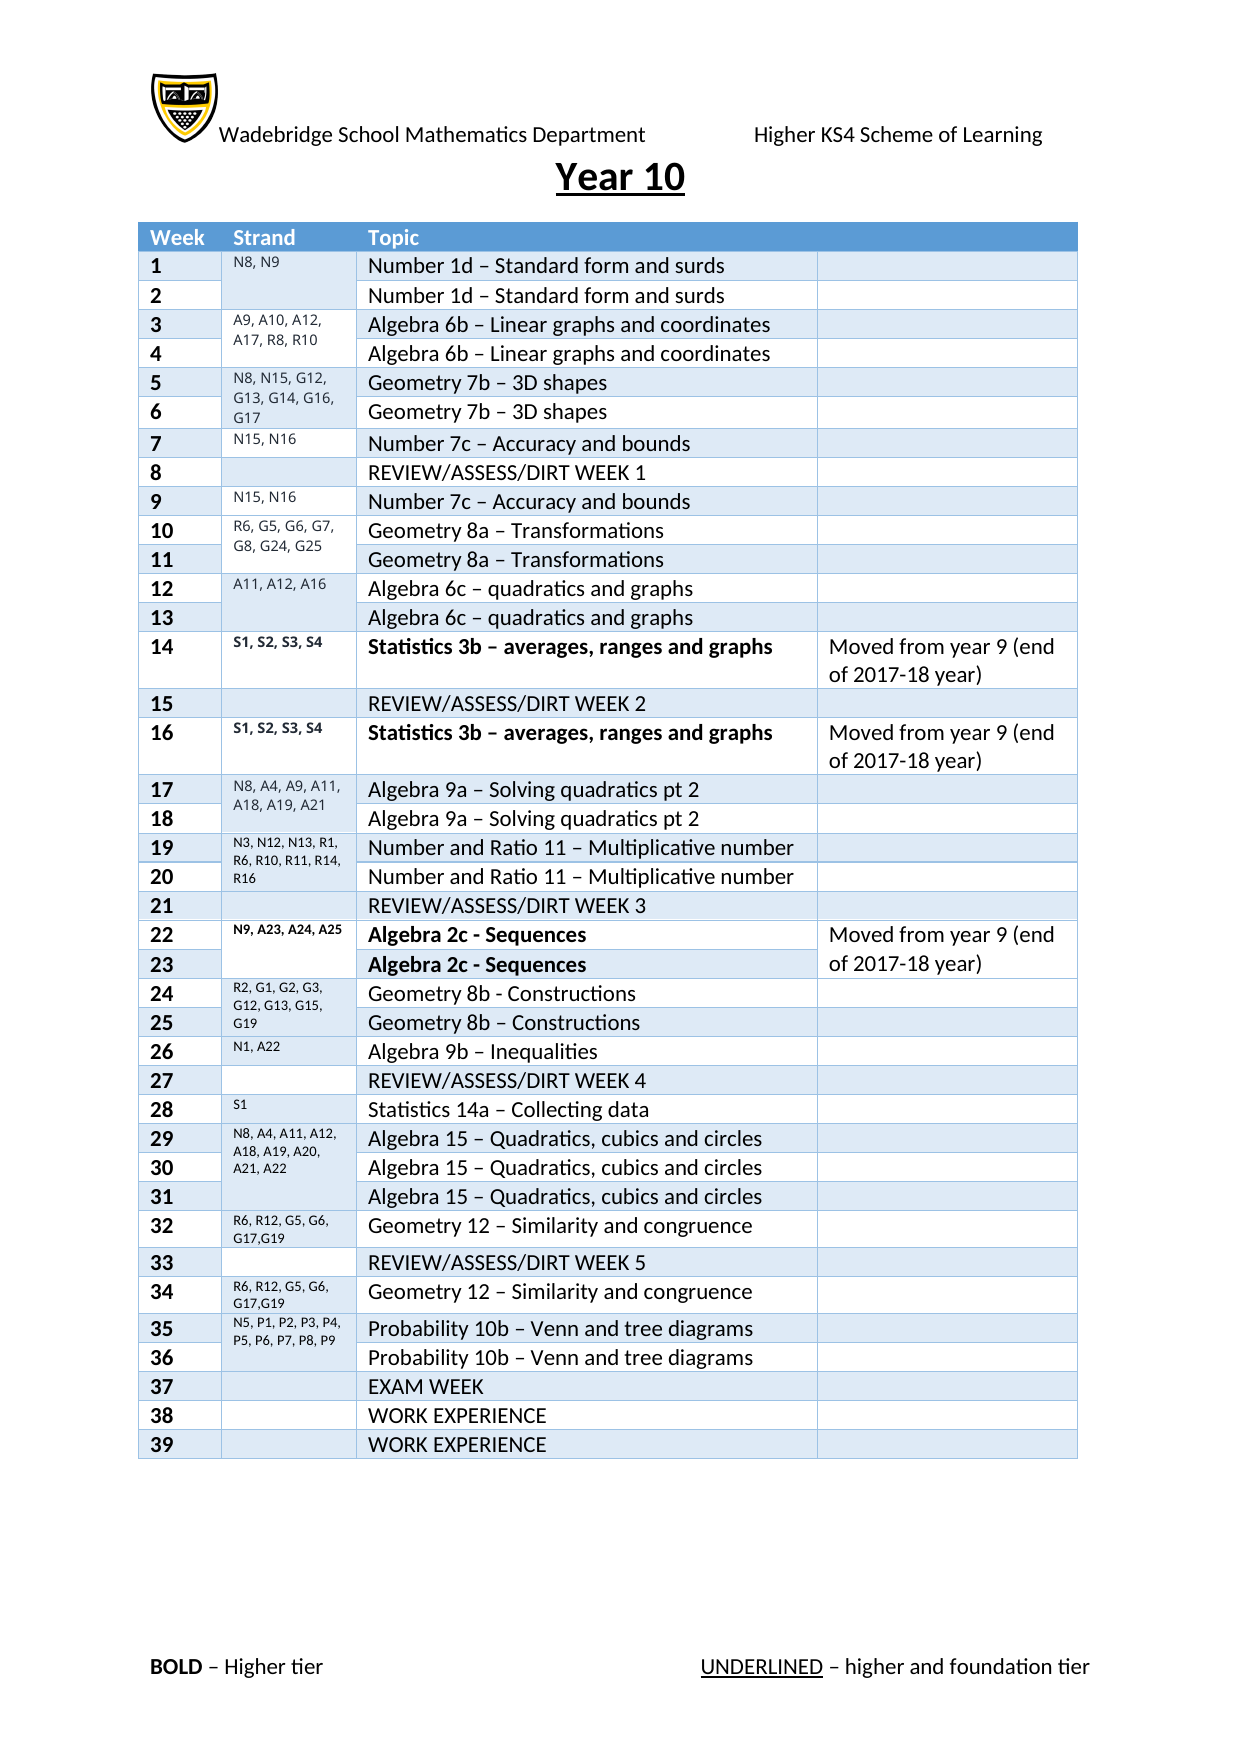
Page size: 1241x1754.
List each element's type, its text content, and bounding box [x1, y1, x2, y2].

table_cell Geometry 7b – 3D shapes [357, 397, 817, 428]
table_cell Probability 10b – Venn and tree diagrams [357, 1314, 817, 1342]
table_cell [818, 310, 1077, 338]
table_cell Statistics 3b – averages, ranges and graphs [357, 718, 817, 774]
table_cell 32 [139, 1211, 221, 1247]
table_cell 28 [139, 1095, 221, 1123]
table_cell N5, P1, P2, P3, P4, P5, P6, P7, P8, P9 [222, 1314, 356, 1371]
table_cell [818, 1008, 1077, 1036]
table_cell 25 [139, 1008, 221, 1036]
table_cell [818, 281, 1077, 309]
table_cell [818, 516, 1077, 544]
table_cell R6, R12, G5, G6, G17,G19 [222, 1211, 356, 1247]
table_cell N1, A22 [222, 1037, 356, 1065]
table_cell [818, 1372, 1077, 1400]
table_cell [222, 689, 356, 717]
table_cell Geometry 12 – Similarity and congruence [357, 1277, 817, 1313]
table_cell N8, N9 [222, 252, 356, 309]
table_cell [818, 603, 1077, 631]
table_cell WORK EXPERIENCE [357, 1430, 817, 1458]
table_cell N9, A23, A24, A25 [222, 921, 356, 978]
table_cell 22 [139, 921, 221, 949]
table_cell Algebra 9a – Solving quadratics pt 2 [357, 775, 817, 803]
table_cell [818, 1211, 1077, 1247]
table_cell S1, S2, S3, S4 [222, 632, 356, 688]
table_cell A11, A12, A16 [222, 574, 356, 631]
table_cell 26 [139, 1037, 221, 1065]
table_cell [818, 979, 1077, 1007]
table_cell 24 [139, 979, 221, 1007]
table_cell R6, R12, G5, G6, G17,G19 [222, 1277, 356, 1313]
text Year 10 [150, 150, 1090, 201]
table_cell 10 [139, 516, 221, 544]
table_cell N8, A4, A9, A11, A18, A19, A21 [222, 775, 356, 832]
table_cell [818, 429, 1077, 457]
table_cell Algebra 6b – Linear graphs and coordinates [357, 310, 817, 338]
table_cell [818, 252, 1077, 280]
table_cell [818, 1153, 1077, 1181]
table_cell N8, A4, A11, A12, A18, A19, A20, A21, A22 [222, 1124, 356, 1210]
table_cell S1, S2, S3, S4 [222, 718, 356, 774]
table_cell 16 [139, 718, 221, 774]
table_cell [818, 1314, 1077, 1342]
table_cell Algebra 15 – Quadratics, cubics and circles [357, 1153, 817, 1181]
table_cell [818, 804, 1077, 832]
table_cell [818, 1430, 1077, 1458]
table_cell 6 [139, 397, 221, 428]
table_cell Number and Ratio 11 – Multiplicative number [357, 834, 817, 861]
table_header Topic [357, 223, 817, 251]
table_cell [818, 1401, 1077, 1429]
table_cell REVIEW/ASSESS/DIRT WEEK 3 [357, 892, 817, 919]
table_cell [818, 1066, 1077, 1094]
table_cell 23 [139, 950, 221, 978]
table_cell [818, 775, 1077, 803]
table_cell 33 [139, 1248, 221, 1276]
table_cell Probability 10b – Venn and tree diagrams [357, 1343, 817, 1371]
table_cell Number and Ratio 11 – Multiplicative number [357, 863, 817, 891]
table_cell [818, 487, 1077, 515]
table_cell 39 [139, 1430, 221, 1458]
table_cell 17 [139, 775, 221, 803]
table_cell S1 [222, 1095, 356, 1123]
table_cell [222, 458, 356, 486]
table_cell N15, N16 [222, 429, 356, 457]
table_cell [818, 1248, 1077, 1276]
table_cell 34 [139, 1277, 221, 1313]
table_cell Algebra 2c - Sequences [357, 950, 817, 978]
table_cell A9, A10, A12, A17, R8, R10 [222, 310, 356, 367]
table_cell [818, 892, 1077, 919]
table_cell Algebra 9a – Solving quadratics pt 2 [357, 804, 817, 832]
table_cell 7 [139, 429, 221, 457]
table_header Week [139, 223, 221, 251]
table_cell [818, 339, 1077, 367]
table_cell 12 [139, 574, 221, 602]
table_cell 9 [139, 487, 221, 515]
table_cell Algebra 6b – Linear graphs and coordinates [357, 339, 817, 367]
table_cell N8, N15, G12, G13, G14, G16, G17 [222, 368, 356, 428]
table_cell R2, G1, G2, G3, G12, G13, G15, G19 [222, 979, 356, 1036]
table_cell 36 [139, 1343, 221, 1371]
table_cell Number 1d – Standard form and surds [357, 252, 817, 280]
table_cell Geometry 8b – Constructions [357, 1008, 817, 1036]
table_cell R6, G5, G6, G7, G8, G24, G25 [222, 516, 356, 573]
table_cell 31 [139, 1182, 221, 1210]
table_cell Number 7c – Accuracy and bounds [357, 487, 817, 515]
table_cell [818, 574, 1077, 602]
table_cell [818, 1095, 1077, 1123]
table_cell [222, 1248, 356, 1276]
table_cell [818, 1037, 1077, 1065]
table_cell REVIEW/ASSESS/DIRT WEEK 5 [357, 1248, 817, 1276]
table_cell Moved from year 9 (end of 2017-18 year) [818, 632, 1077, 688]
table_cell 5 [139, 368, 221, 396]
table_header Strand [222, 223, 356, 251]
table_cell [818, 1182, 1077, 1210]
table_cell N15, N16 [222, 487, 356, 515]
table_cell Number 1d – Standard form and surds [357, 281, 817, 309]
table_cell 15 [139, 689, 221, 717]
table_cell [818, 368, 1077, 396]
table_cell [222, 1066, 356, 1094]
table_cell Number 7c – Accuracy and bounds [357, 429, 817, 457]
table_cell Algebra 2c - Sequences [357, 921, 817, 949]
table_cell Geometry 7b – 3D shapes [357, 368, 817, 396]
table_cell [818, 863, 1077, 891]
table_header [818, 223, 1077, 251]
table_cell Statistics 3b – averages, ranges and graphs [357, 632, 817, 688]
table_cell Algebra 6c – quadratics and graphs [357, 574, 817, 602]
table_cell 21 [139, 892, 221, 919]
table_cell 1 [139, 252, 221, 280]
table_cell 38 [139, 1401, 221, 1429]
table_cell REVIEW/ASSESS/DIRT WEEK 1 [357, 458, 817, 486]
table_cell EXAM WEEK [357, 1372, 817, 1400]
table_cell 2 [139, 281, 221, 309]
table_cell Algebra 6c – quadratics and graphs [357, 603, 817, 631]
table_cell REVIEW/ASSESS/DIRT WEEK 4 [357, 1066, 817, 1094]
table_cell Geometry 8a – Transformations [357, 545, 817, 573]
table_cell 30 [139, 1153, 221, 1181]
table_cell WORK EXPERIENCE [357, 1401, 817, 1429]
table_cell [222, 1372, 356, 1400]
table_cell Algebra 15 – Quadratics, cubics and circles [357, 1182, 817, 1210]
table_cell Statistics 14a – Collecting data [357, 1095, 817, 1123]
table_cell REVIEW/ASSESS/DIRT WEEK 2 [357, 689, 817, 717]
table_cell 27 [139, 1066, 221, 1094]
table_cell [818, 1343, 1077, 1371]
table_cell Algebra 15 – Quadratics, cubics and circles [357, 1124, 817, 1152]
table_cell 37 [139, 1372, 221, 1400]
table_cell [222, 892, 356, 919]
table_cell Moved from year 9 (end of 2017-18 year) [818, 921, 1077, 978]
table_cell [818, 545, 1077, 573]
table_cell N3, N12, N13, R1, R6, R10, R11, R14, R16 [222, 834, 356, 891]
table_cell 18 [139, 804, 221, 832]
table_cell Geometry 8a – Transformations [357, 516, 817, 544]
table_cell 29 [139, 1124, 221, 1152]
table_cell 35 [139, 1314, 221, 1342]
table_cell 14 [139, 632, 221, 688]
table_cell 20 [139, 863, 221, 891]
table_cell 19 [139, 834, 221, 861]
table_cell [818, 1124, 1077, 1152]
picture [150, 73, 219, 143]
table_cell 11 [139, 545, 221, 573]
table_cell 4 [139, 339, 221, 367]
table_cell [222, 1401, 356, 1429]
table_cell [222, 1430, 356, 1458]
table_cell Moved from year 9 (end of 2017-18 year) [818, 718, 1077, 774]
table_cell 13 [139, 603, 221, 631]
table_cell [818, 1277, 1077, 1313]
table_cell 8 [139, 458, 221, 486]
table_cell [818, 397, 1077, 428]
table_cell Geometry 12 – Similarity and congruence [357, 1211, 817, 1247]
table_cell Geometry 8b - Constructions [357, 979, 817, 1007]
table_cell 3 [139, 310, 221, 338]
table_cell [818, 834, 1077, 861]
table_cell [818, 689, 1077, 717]
table_cell [818, 458, 1077, 486]
table_cell Algebra 9b – Inequalities [357, 1037, 817, 1065]
